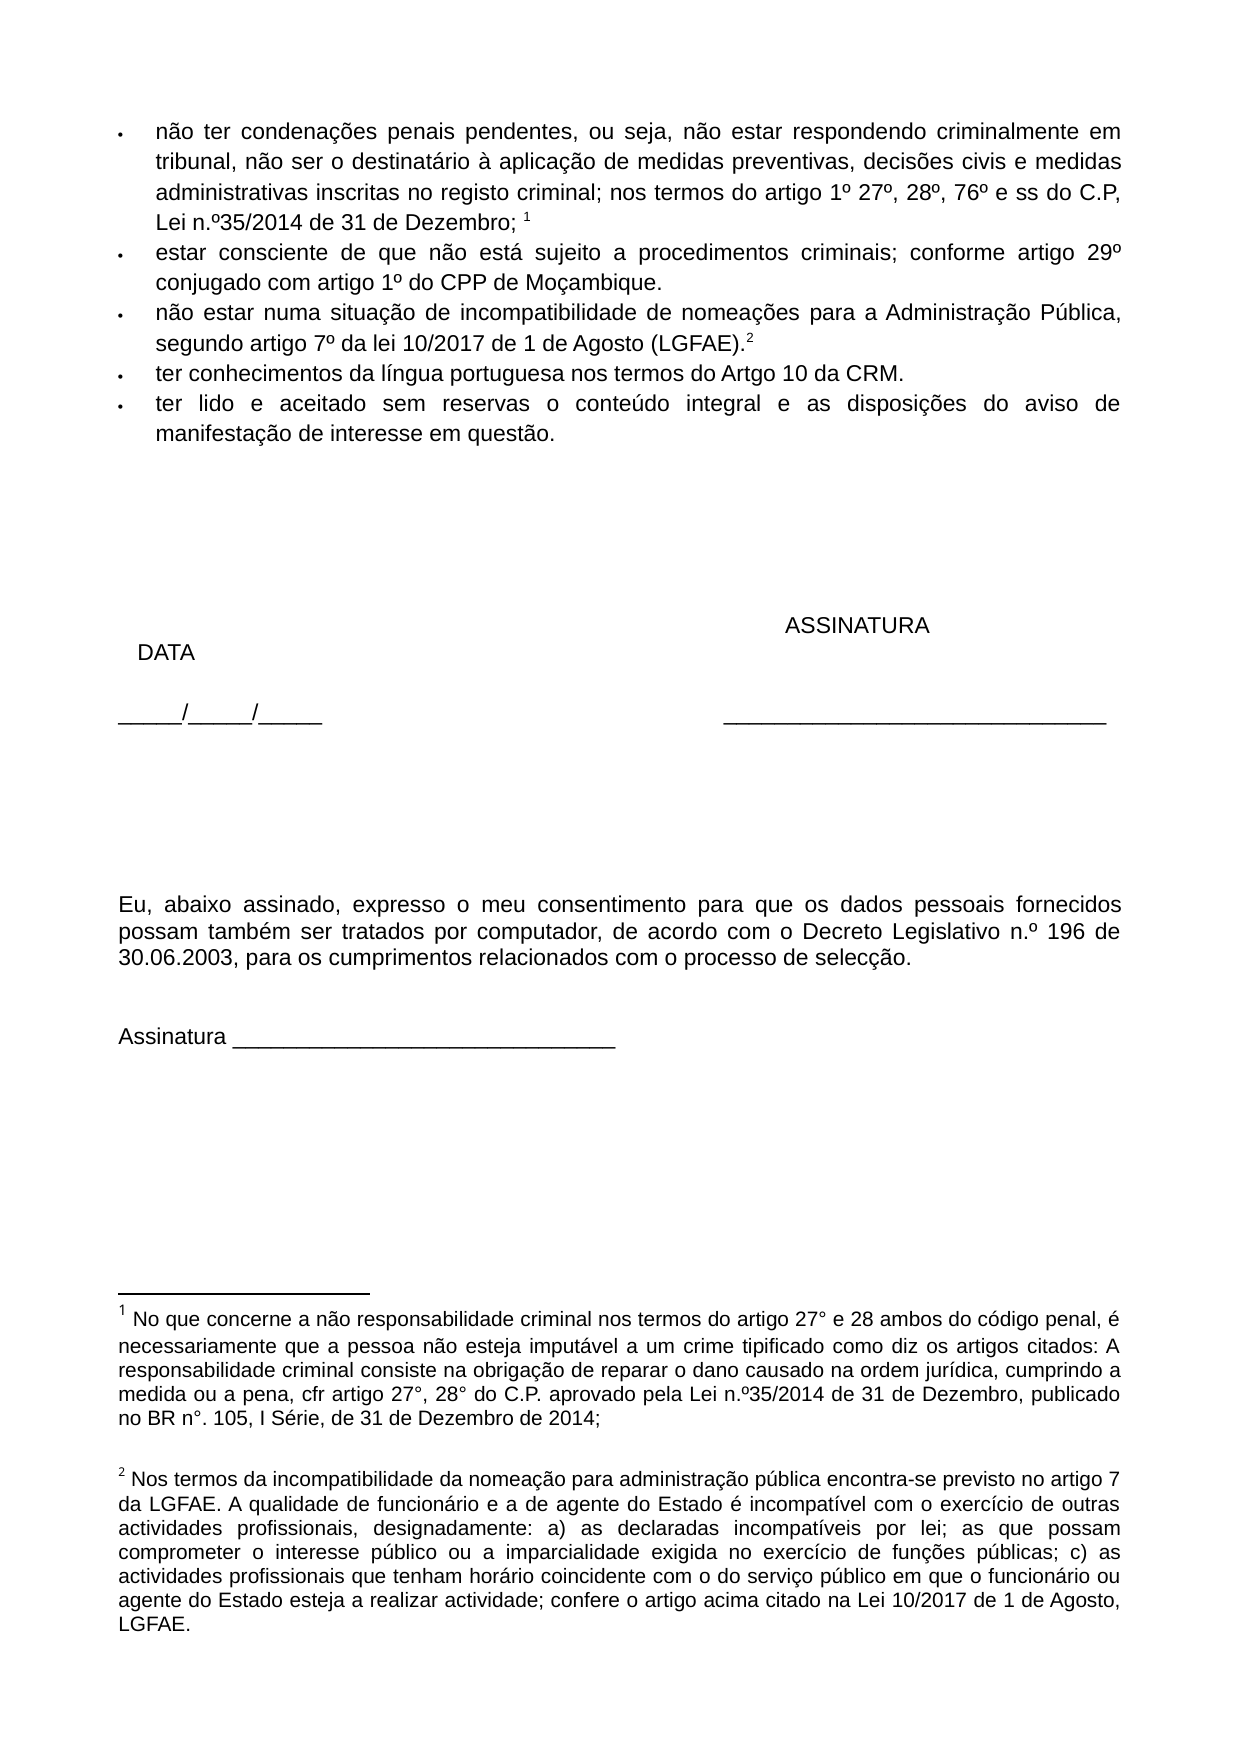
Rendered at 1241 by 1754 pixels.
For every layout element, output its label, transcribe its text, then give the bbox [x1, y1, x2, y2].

list ter conhecimentos da língua portuguesa nos termos do Artgo 10 da CRM. [118, 360, 1122, 386]
list estar consciente de que não está sujeito a procedimentos criminais; conforme artigo 29º conjugado com artigo 1º do CPP de Moçambique. [118, 239, 1122, 296]
list não estar numa situação de incompatibilidade de nomeações para a Administração Pública, segundo artigo 7º da lei 10/2017 de 1 de Agosto (LGFAE). [118, 299, 1122, 356]
text DATA [118, 639, 1122, 665]
text Eu, abaixo assinado, expresso o meu consentimento para que os dados pessoais fornecidos possam também ser tratados por computador, de acordo com o Decreto Legislativo n.º 196 de 30.06.2003, para os cumprimentos relacionados com o processo de selecção. [118, 891, 1122, 970]
text ASSINATURA [118, 612, 1122, 639]
text _____/_____/_____ ______________________________ [118, 699, 1122, 726]
text Assinatura ______________________________ [118, 1023, 1122, 1049]
list ter lido e aceitado sem reservas o conteúdo integral e as disposições do aviso de manifestação de interesse em questão. [118, 390, 1122, 447]
list não ter condenações penais pendentes, ou seja, não estar respondendo criminalmente em tribunal, não ser o destinatário à aplicação de medidas preventivas, decisões civis e medidas administrativas inscritas no registo criminal; nos termos do artigo 1º 27º, 28º, 76º e ss do C.P, Lei n.º35/2014 de 31 de Dezembro; [118, 118, 1122, 235]
